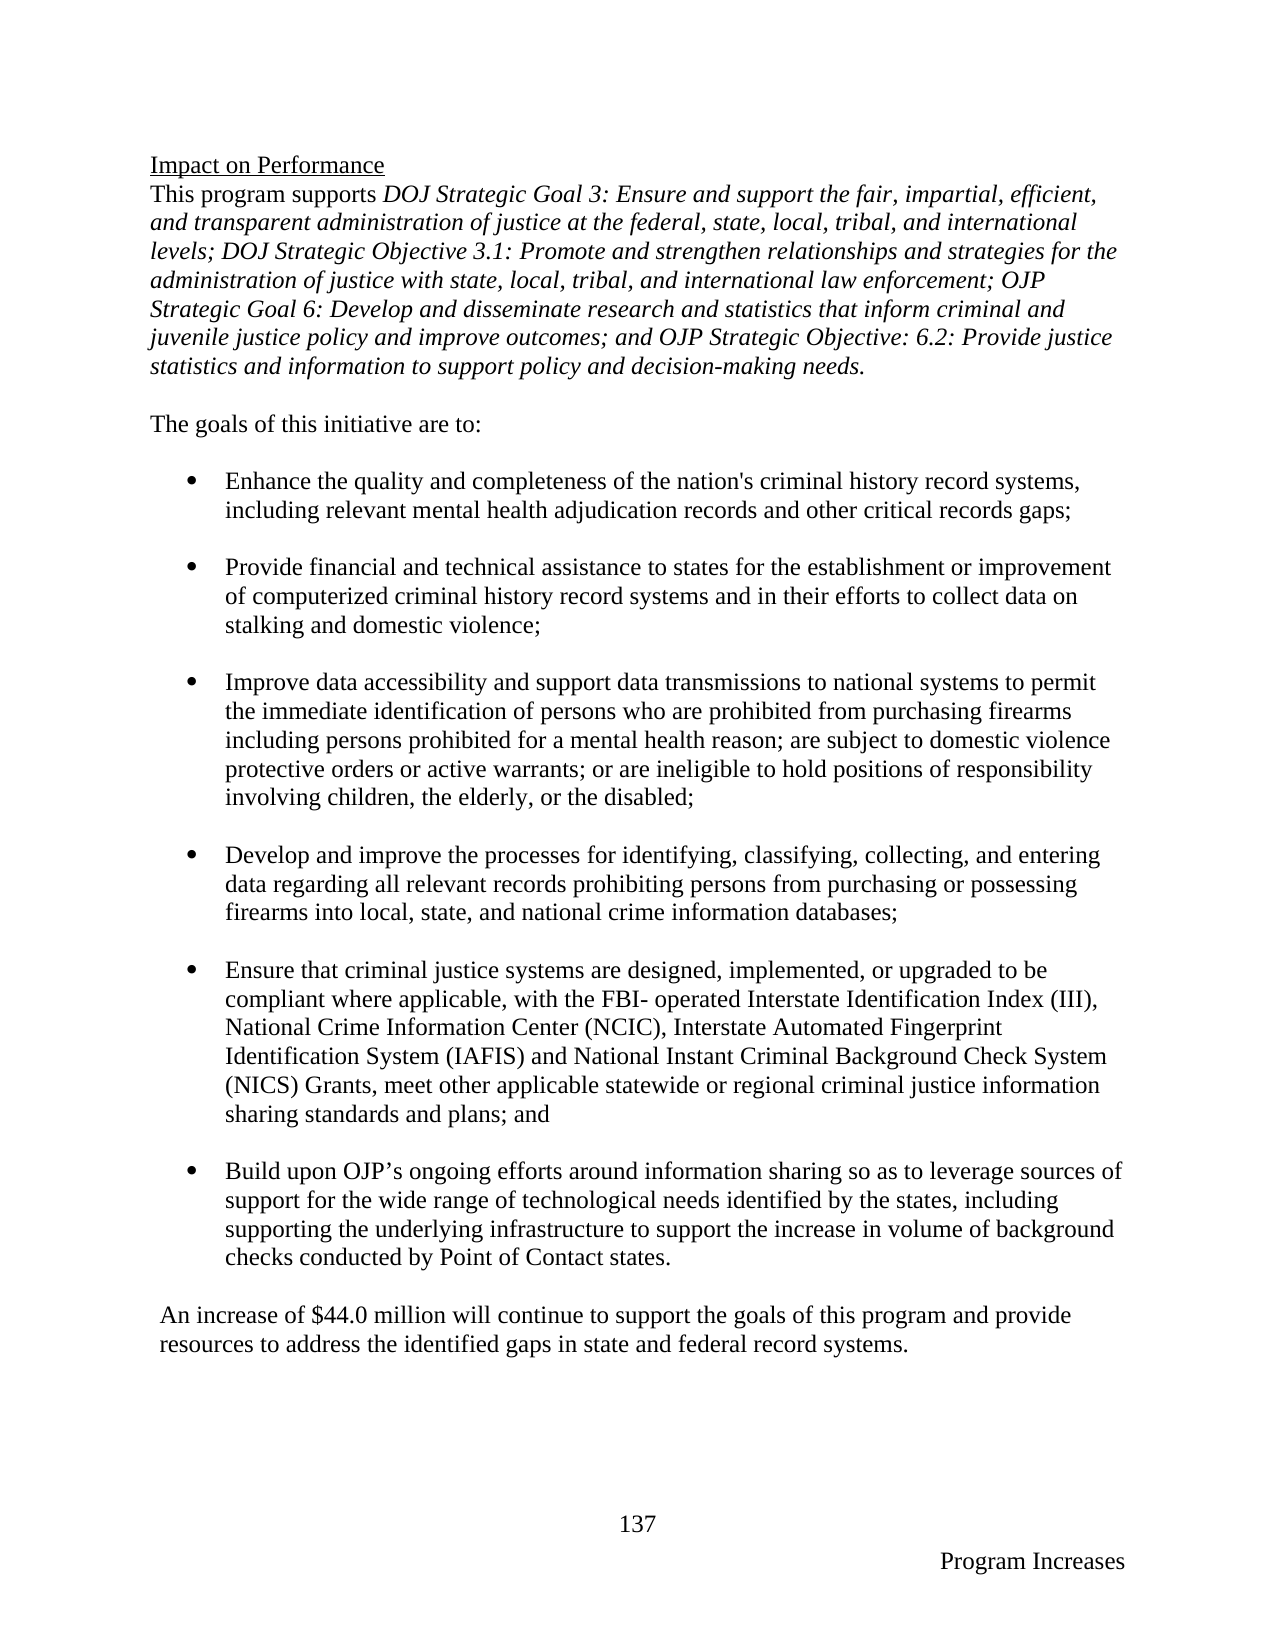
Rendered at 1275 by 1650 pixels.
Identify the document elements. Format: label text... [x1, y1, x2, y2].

list Build upon OJP’s ongoing efforts around information sharing so as to leverage sources of support for the wide range of technological needs identified by the states, including supporting the underlying infrastructure to support the increase in volume of background checks conducted by Point of Contact states. [187, 1156, 1125, 1271]
list Ensure that criminal justice systems are designed, implemented, or upgraded to be compliant where applicable, with the FBI- operated Interstate Identification Index (III), National Crime Information Center (NCIC), Interstate Automated Fingerprint Identification System (IAFIS) and National Instant Criminal Background Check System (NICS) Grants, meet other applicable statewide or regional criminal justice information sharing standards and plans; and [187, 955, 1125, 1127]
text The goals of this initiative are to: [150, 409, 1125, 437]
list Provide financial and technical assistance to states for the establishment or improvement of computerized criminal history record systems and in their efforts to collect data on stalking and domestic violence; [187, 552, 1125, 639]
list Develop and improve the processes for identifying, classifying, collecting, and entering data regarding all relevant records prohibiting persons from purchasing or possessing firearms into local, state, and national crime information databases; [187, 840, 1125, 926]
text An increase of $44.0 million will continue to support the goals of this program and provide resources to address the identified gaps in state and federal record systems. [159, 1300, 1125, 1357]
list Enhance the quality and completeness of the nation's criminal history record systems, including relevant mental health adjudication records and other critical records gaps; [187, 466, 1125, 524]
text Impact on Performance [150, 150, 1125, 179]
text This program supports DOJ Strategic Goal 3: Ensure and support the fair, impartial, efficient, and transparent administration of justice at the federal, state, local, tribal, and international levels; DOJ Strategic Objective 3.1: Promote and strengthen relationships and strategies for the administration of justice with state, local, tribal, and international law enforcement; OJP Strategic Goal 6: Develop and disseminate research and statistics that inform criminal and juvenile justice policy and improve outcomes; and OJP Strategic Objective: 6.2: Provide justice statistics and information to support policy and decision-making needs. [150, 179, 1125, 380]
list Improve data accessibility and support data transmissions to national systems to permit the immediate identification of persons who are prohibited from purchasing firearms including persons prohibited for a mental health reason; are subject to domestic violence protective orders or active warrants; or are ineligible to hold positions of responsibility involving children, the elderly, or the disabled; [187, 667, 1125, 811]
